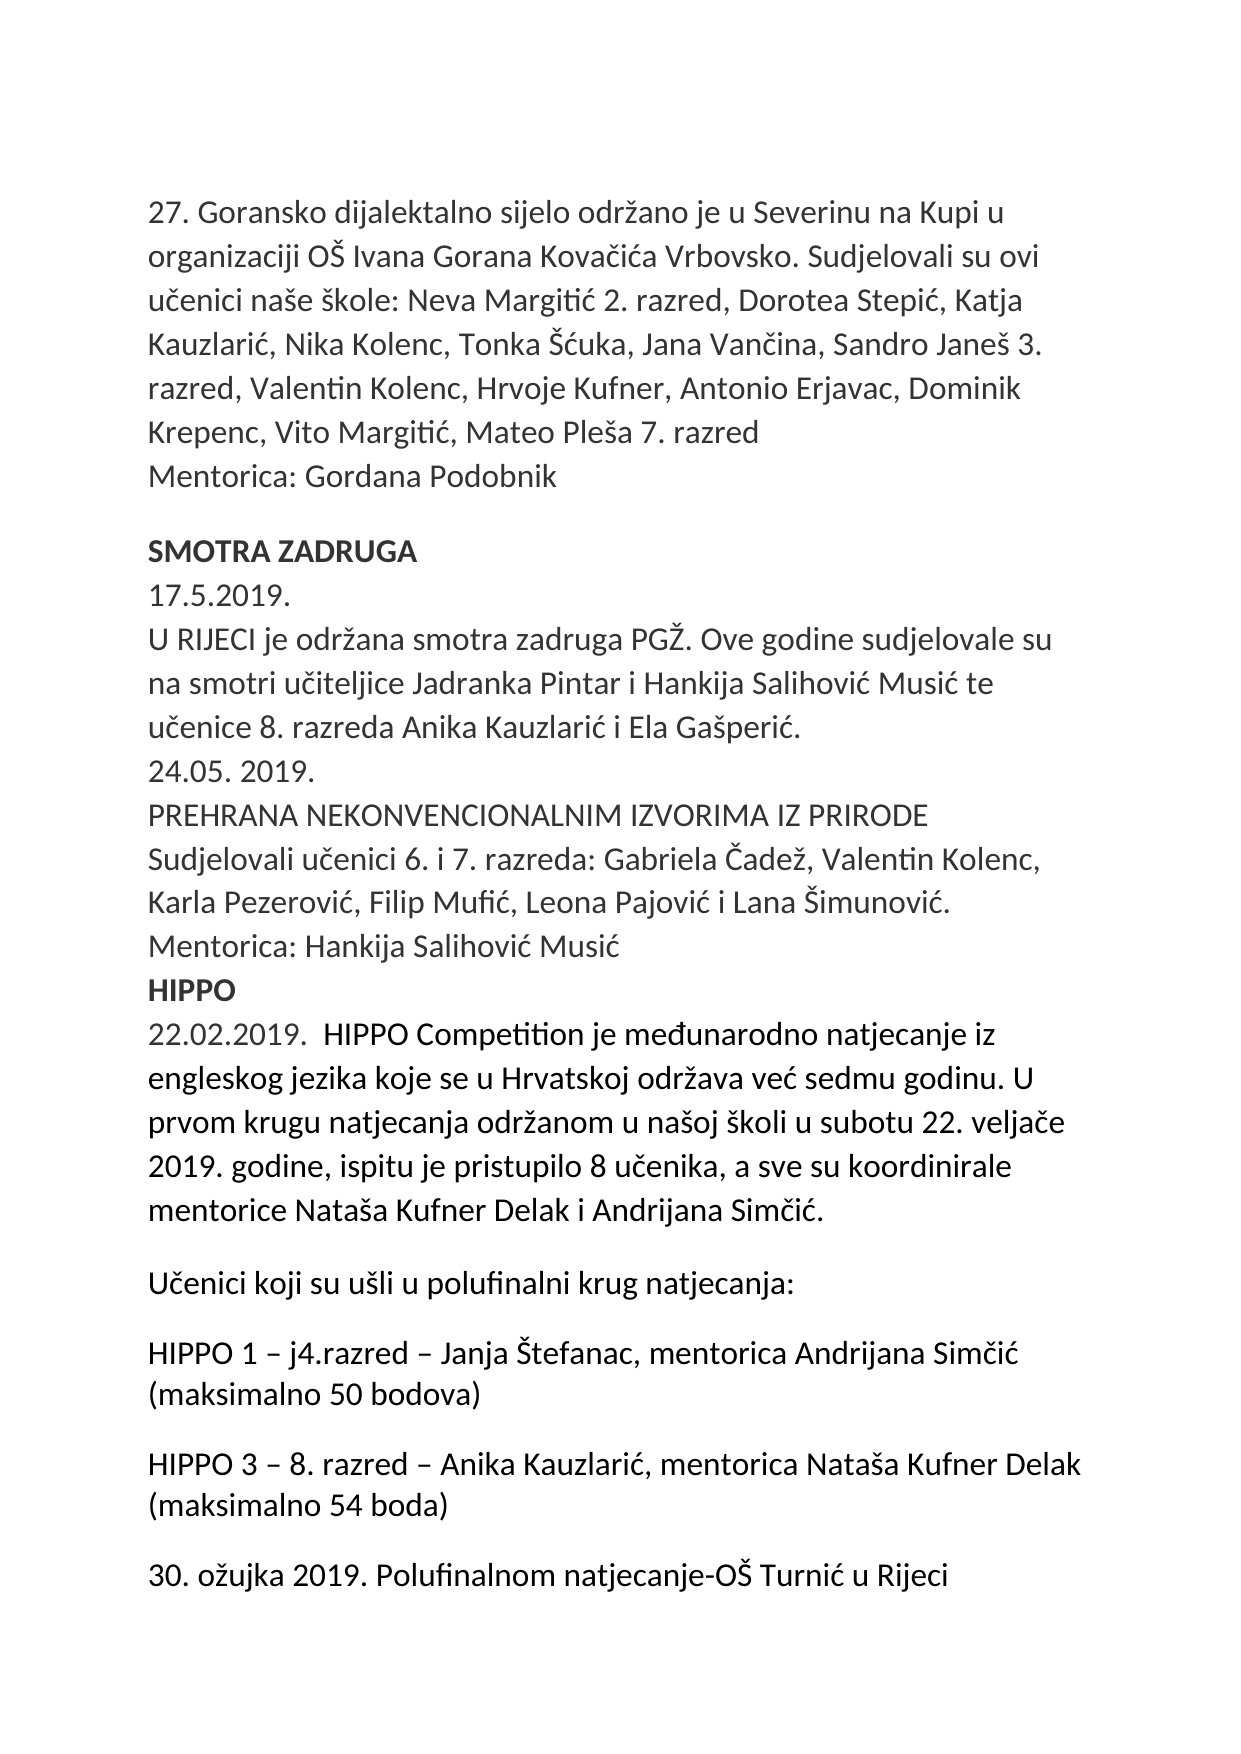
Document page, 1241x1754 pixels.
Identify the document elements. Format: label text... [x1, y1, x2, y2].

text 27. Goransko dijalektalno sijelo održano je u Severinu na Kupi u organizaciji OŠ Ivana Gorana Kovačića Vrbovsko. Sudjelovali su ovi učenici naše škole: Neva Margitić 2. razred, Dorotea Stepić, Katja Kauzlarić, Nika Kolenc, Tonka Šćuka, Jana Vančina, Sandro Janeš 3. razred, Valentin Kolenc, Hrvoje Kufner, Antonio Erjavac, Dominik Krepenc, Vito Margitić, Mateo Pleša 7. razred [148, 192, 1093, 452]
text HIPPO 1 – j4.razred – Janja Štefanac, mentorica Andrijana Simčić (maksimalno 50 bodova) [148, 1332, 1093, 1414]
text 24.05. 2019. [148, 750, 1093, 790]
text Mentorica: Hankija Salihović Musić [148, 926, 1093, 966]
text SMOTRA ZADRUGA [148, 530, 1093, 571]
text HIPPO 3 – 8. razred – Anika Kauzlarić, mentorica Nataša Kufner Delak (maksimalno 54 boda) [148, 1443, 1093, 1524]
text Sudjelovali učenici 6. i 7. razreda: Gabriela Čadež, Valentin Kolenc, Karla Pezerović, Filip Mufić, Leona Pajović i Lana Šimunović. [148, 838, 1093, 922]
text U RIJECI je održana smotra zadruga PGŽ. Ove godine sudjelovale su na smotri učiteljice Jadranka Pintar i Hankija Salihović Musić te učenice 8. razreda Anika Kauzlarić i Ela Gašperić. [148, 618, 1093, 746]
text 22.02.2019. HIPPO Competition je međunarodno natjecanje iz engleskog jezika koje se u Hrvatskoj održava već sedmu godinu. U prvom krugu natjecanja održanom u našoj školi u subotu 22. veljače 2019. godine, ispitu je pristupilo 8 učenika, a sve su koordinirale mentorice Nataša Kufner Delak i Andrijana Simčić. [148, 1013, 1093, 1230]
text Učenici koji su ušli u polufinalni krug natjecanja: [148, 1262, 1093, 1303]
text Mentorica: Gordana Podobnik [148, 455, 1093, 496]
text PREHRANA NEKONVENCIONALNIM IZVORIMA IZ PRIRODE [148, 794, 1093, 834]
text 17.5.2019. [148, 574, 1093, 614]
text HIPPO [148, 969, 1093, 1010]
text 30. ožujka 2019. Polufinalnom natjecanje-OŠ Turnić u Rijeci [148, 1553, 1093, 1594]
